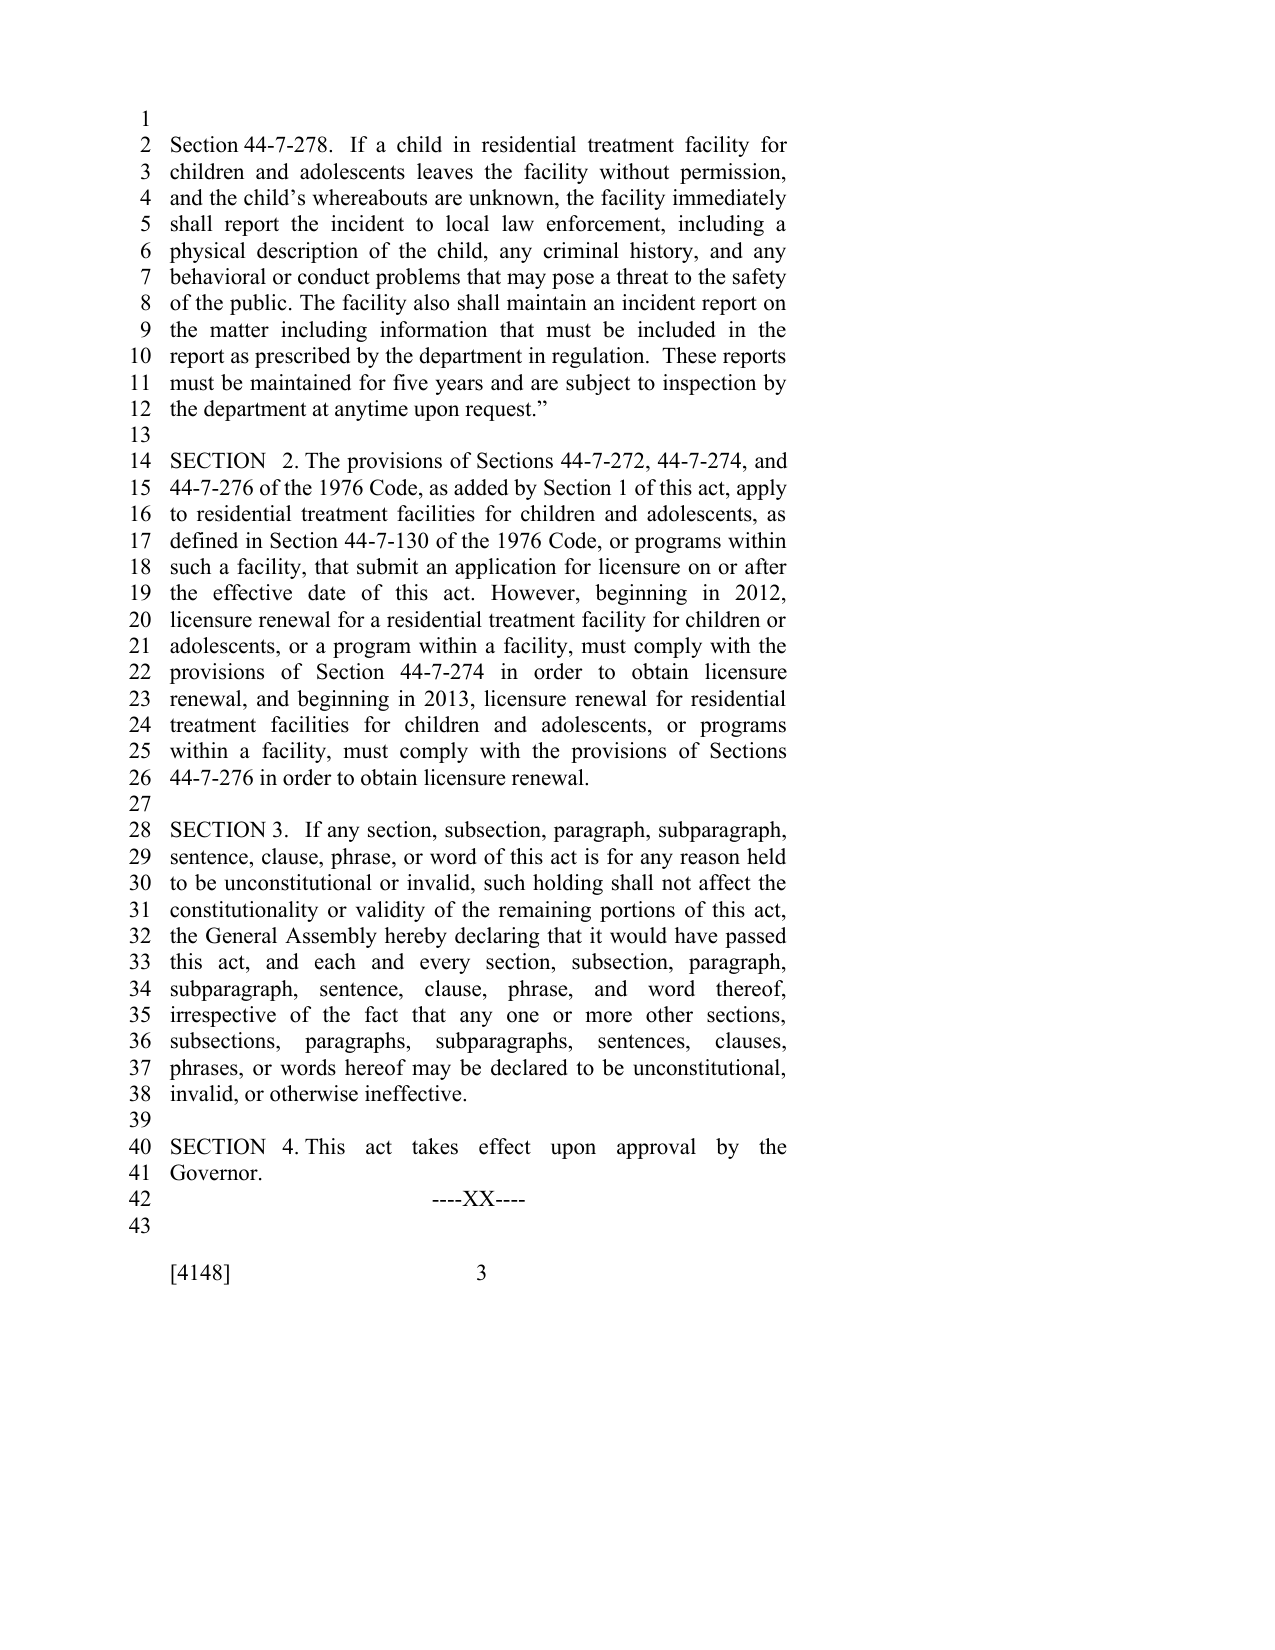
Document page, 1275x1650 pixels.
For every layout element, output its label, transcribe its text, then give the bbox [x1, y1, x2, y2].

text SECTION 2. The provisions of Sections 44-7-272, 44-7-274, and 44-7-276 of the 1976 Code, as added by Section 1 of this act, apply to residential treatment facilities for children and adolescents, as defined in Section 44-7-130 of the 1976 Code, or programs within such a facility, that submit an application for licensure on or after the effective date of this act. However, beginning in 2012, licensure renewal for a residential treatment facility for children or adolescents, or a program within a facility, must comply with the provisions of Section 44-7-274 in order to obtain licensure renewal, and beginning in 2013, licensure renewal for residential treatment facilities for children and adolescents, or programs within a facility, must comply with the provisions of Sections 44-7-276 in order to obtain licensure renewal. [169, 448, 787, 790]
text ----XX---- [169, 1186, 787, 1212]
text SECTION 4. This act takes effect upon approval by the Governor. [169, 1133, 787, 1186]
text SECTION 3. If any section, subsection, paragraph, subparagraph, sentence, clause, phrase, or word of this act is for any reason held to be unconstitutional or invalid, such holding shall not affect the constitutionality or validity of the remaining portions of this act, the General Assembly hereby declaring that it would have passed this act, and each and every section, subsection, paragraph, subparagraph, sentence, clause, phrase, and word thereof, irrespective of the fact that any one or more other sections, subsections, paragraphs, subparagraphs, sentences, clauses, phrases, or words hereof may be declared to be unconstitutional, invalid, or otherwise ineffective. [169, 817, 787, 1106]
text Section 44-7-278. If a child in residential treatment facility for children and adolescents leaves the facility without permission, and the child’s whereabouts are unknown, the facility immediately shall report the incident to local law enforcement, including a physical description of the child, any criminal history, and any behavioral or conduct problems that may pose a threat to the safety of the public. The facility also shall maintain an incident report on the matter including information that must be included in the report as prescribed by the department in regulation. These reports must be maintained for five years and are subject to inspection by the department at anytime upon request.” [169, 131, 787, 421]
